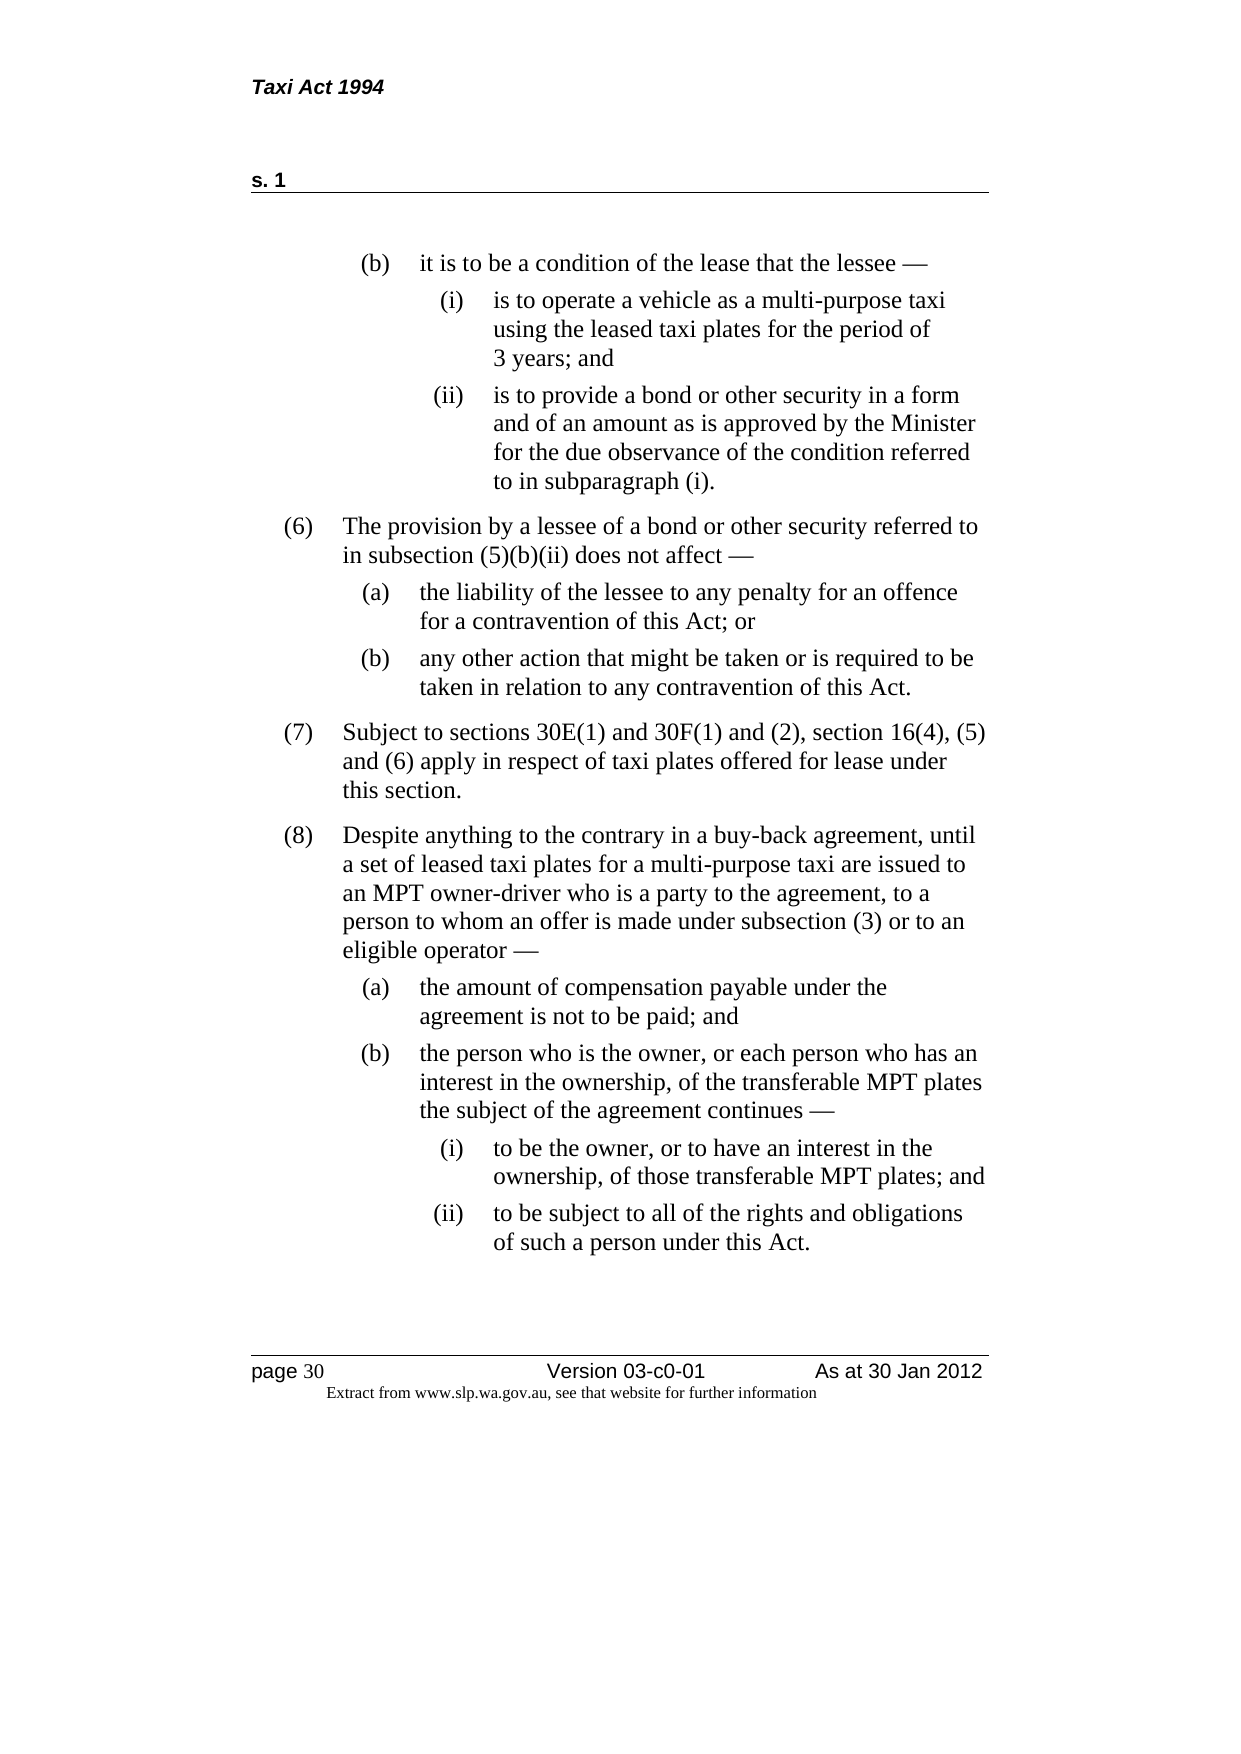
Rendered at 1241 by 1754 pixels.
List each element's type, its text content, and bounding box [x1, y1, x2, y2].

text (ii) is to provide a bond or other security in a form and of an amount as is approved by the Minister for the due observance of the condition referred to in subparagraph (i). [251, 380, 989, 495]
text (b) the person who is the owner, or each person who has an interest in the ownership, of the transferable MPT plates the subject of the agreement continues — [251, 1038, 989, 1124]
text (ii) to be subject to all of the rights and obligations of such a person under this Act. [251, 1198, 989, 1256]
text (a) the amount of compensation payable under the agreement is not to be paid; and [251, 972, 989, 1030]
text (b) it is to be a condition of the lease that the lessee — [251, 248, 989, 277]
text (a) the liability of the lessee to any penalty for an offence for a contravention of this Act; or [251, 577, 989, 635]
text (i) is to operate a vehicle as a multi-purpose taxi using the leased taxi plates for the period of 3 years; and [251, 285, 989, 371]
text (8) Despite anything to the contrary in a buy-back agreement, until a set of leased taxi plates for a multi-purpose taxi are issued to an MPT owner-driver who is a party to the agreement, to a person to whom an offer is made under subsection (3) or to an eligible operator — [251, 820, 989, 964]
text (b) any other action that might be taken or is required to be taken in relation to any contravention of this Act. [251, 643, 989, 701]
text (i) to be the owner, or to have an interest in the ownership, of those transferable MPT plates; and [251, 1133, 989, 1190]
text (7) Subject to sections 30E(1) and 30F(1) and (2), section 16(4), (5) and (6) apply in respect of taxi plates offered for lease under this section. [251, 717, 989, 803]
text (6) The provision by a lessee of a bond or other security referred to in subsection (5)(b)(ii) does not affect — [251, 511, 989, 569]
